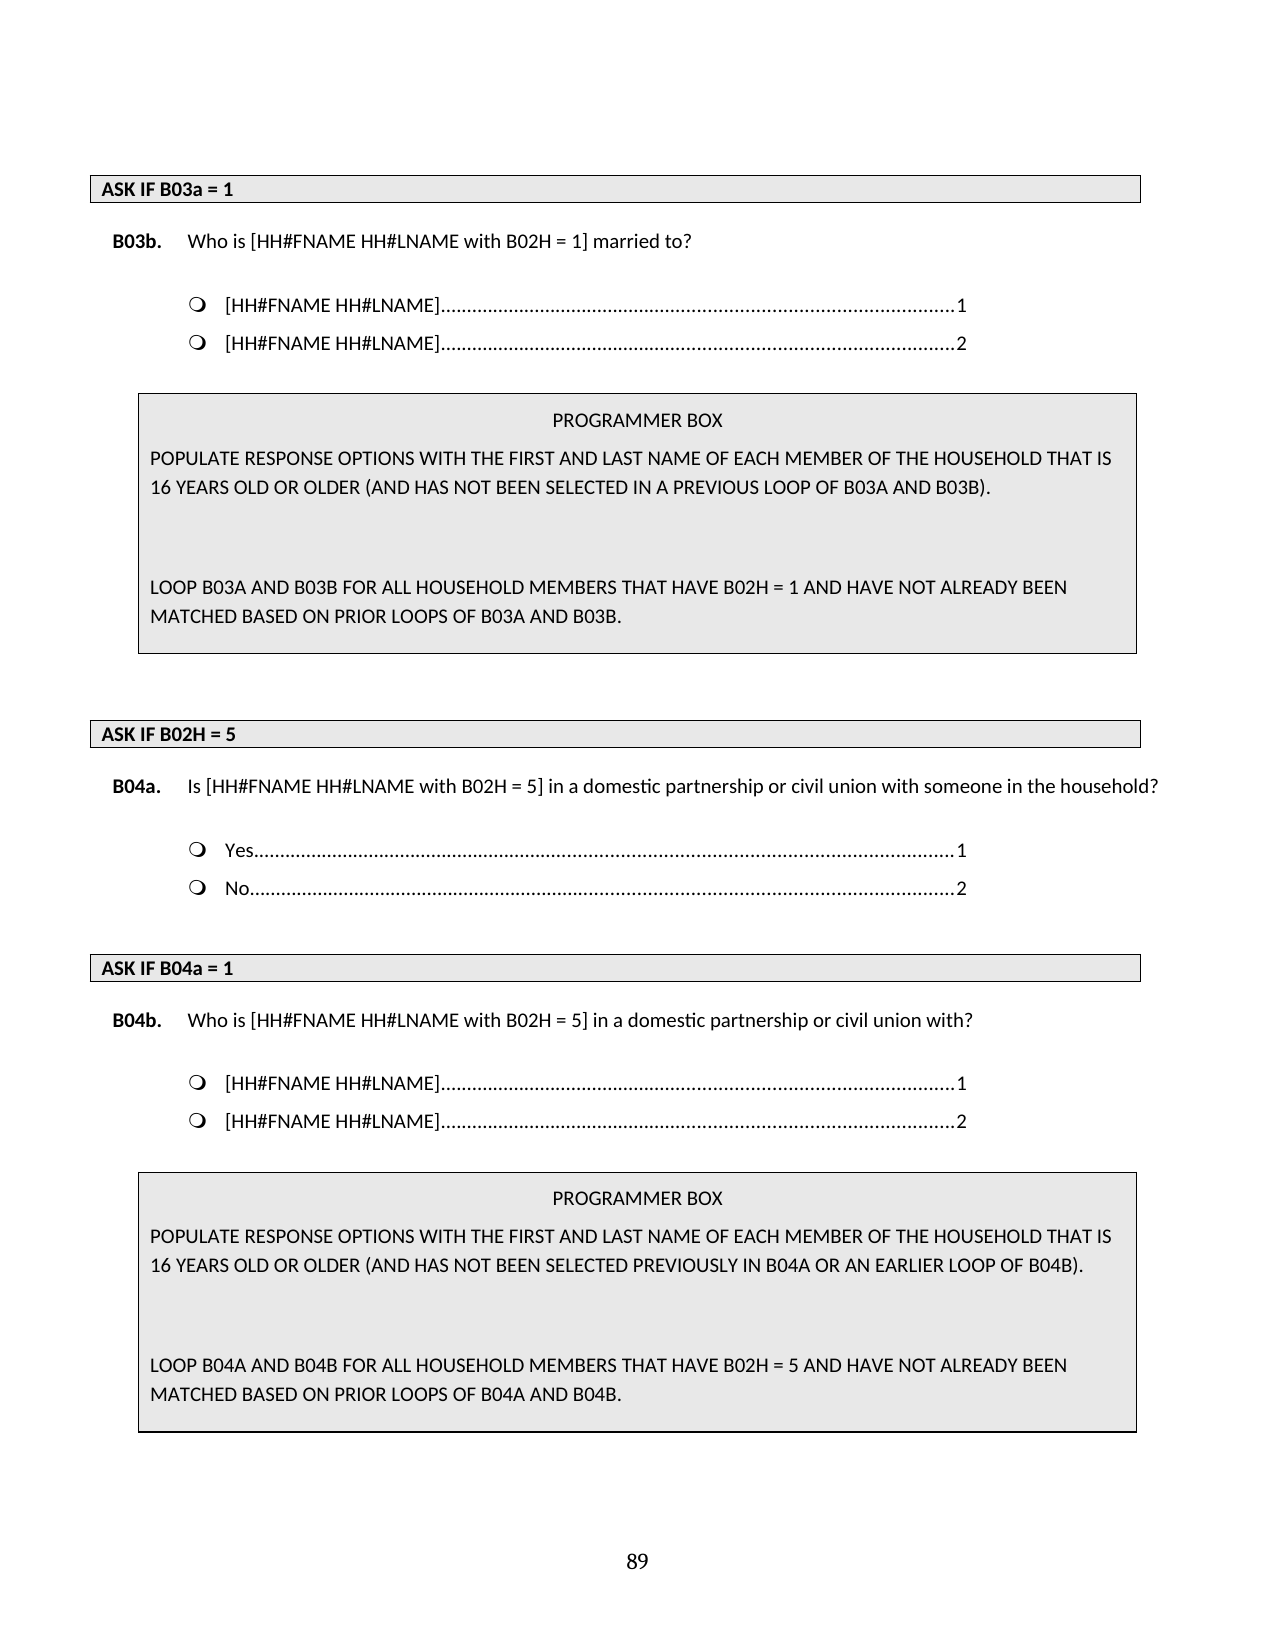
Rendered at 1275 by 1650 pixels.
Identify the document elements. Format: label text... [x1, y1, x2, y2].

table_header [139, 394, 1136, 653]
text Yes 1 [187, 837, 1162, 862]
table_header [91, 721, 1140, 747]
text No 2 [187, 875, 1162, 900]
text [HH#FNAME HH#LNAME] 2 [187, 330, 1162, 355]
text B03b. Who is [HH#FNAME HH#LNAME with B02H = 1] married to? [112, 229, 1162, 254]
text [HH#FNAME HH#LNAME] 1 [187, 1070, 1162, 1096]
text B04b. Who is [HH#FNAME HH#LNAME with B02H = 5] in a domestic partnership or civil union with? [112, 1007, 1162, 1032]
text B04a. Is [HH#FNAME HH#LNAME with B02H = 5] in a domestic partnership or civil union with someone in the household? [112, 773, 1162, 799]
text [HH#FNAME HH#LNAME] 2 [187, 1108, 1162, 1134]
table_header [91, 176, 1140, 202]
text [HH#FNAME HH#LNAME] 1 [187, 292, 1162, 317]
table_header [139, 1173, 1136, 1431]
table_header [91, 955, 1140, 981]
